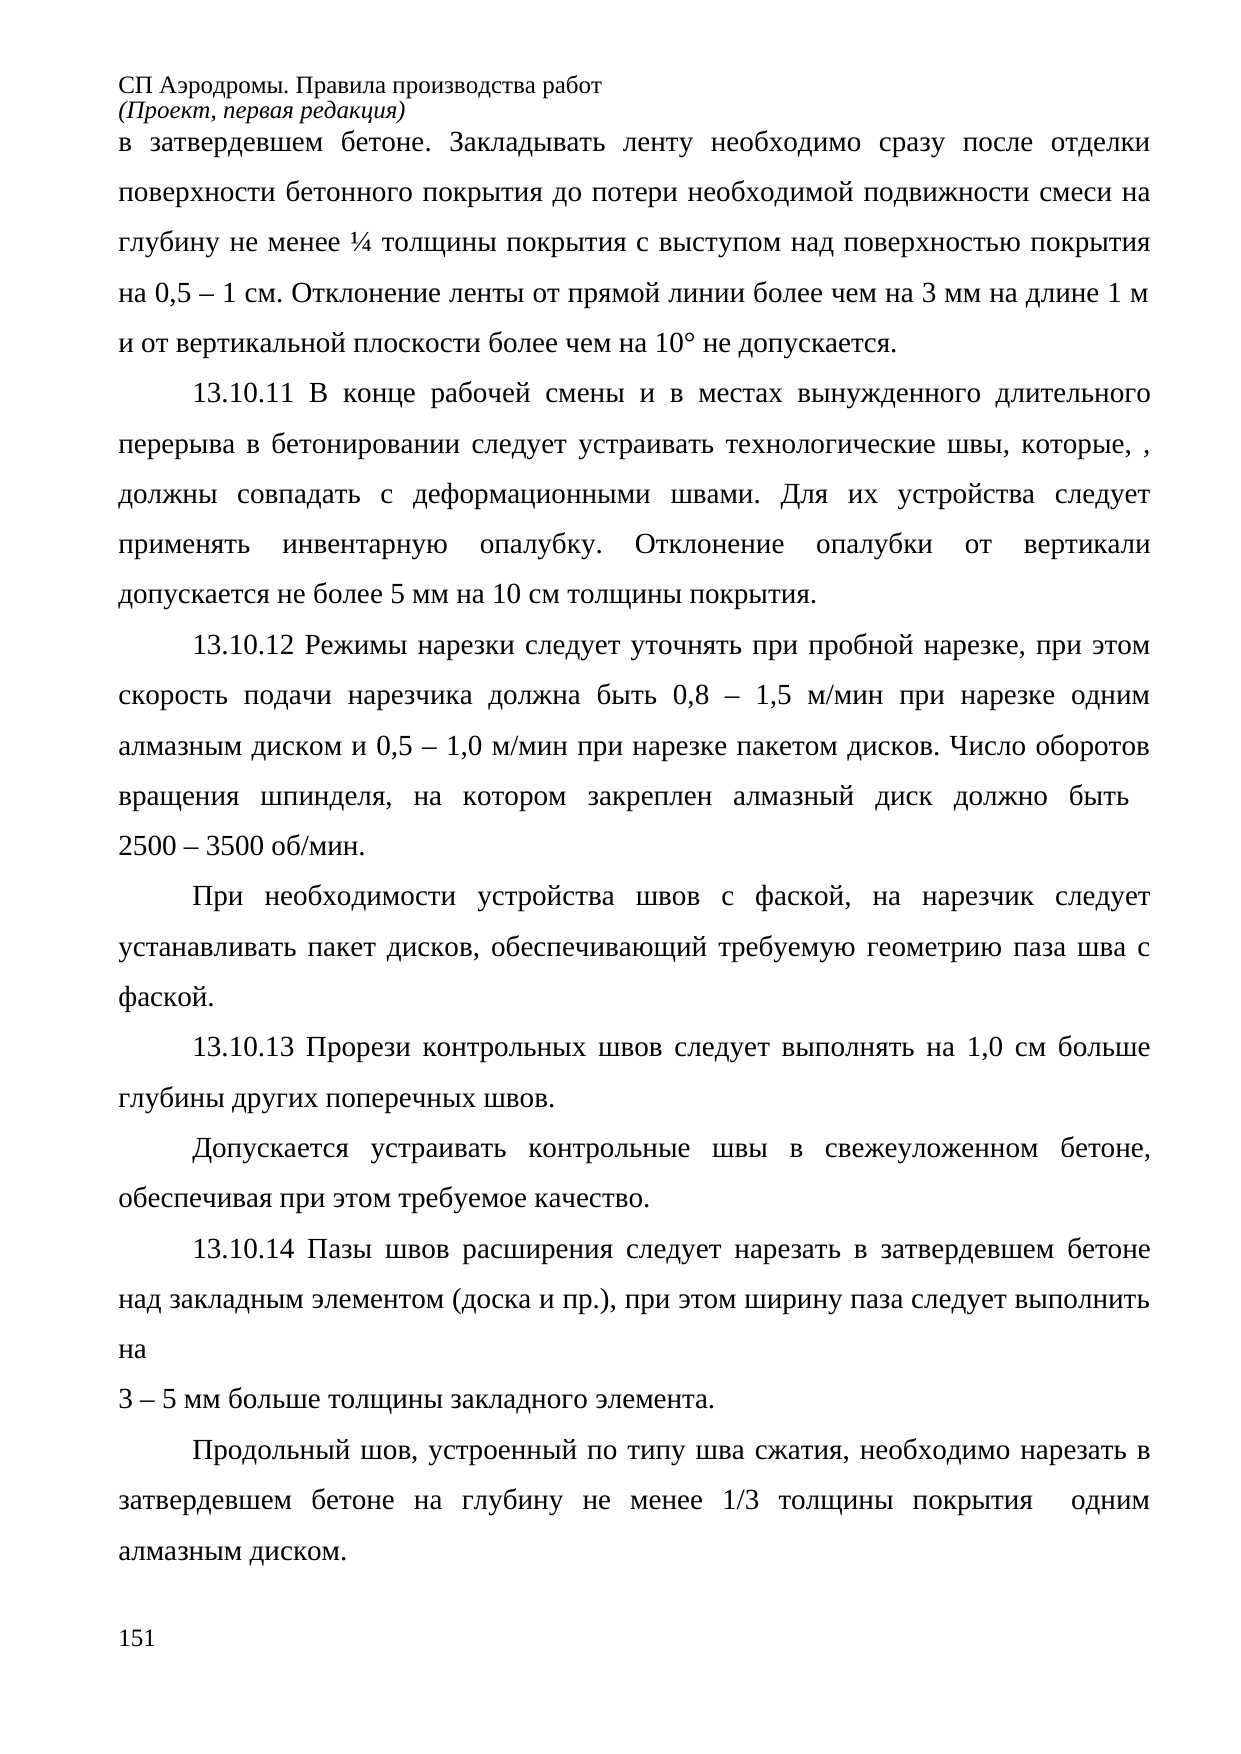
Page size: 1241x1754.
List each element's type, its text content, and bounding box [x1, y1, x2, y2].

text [118, 124, 1152, 359]
text 13.10.12 Режимы нарезки следует уточнять при пробной нарезке, при этом скорость подачи нарезчика должна быть 0,8 – 1,5 м/мин при нарезке одним алмазным диском и 0,5 – 1,0 м/мин при нарезке пакетом дисков. Число оборотов вращения шпинделя, на котором закреплен алмазный диск должно быть 2500 – 3500 об/мин. [118, 627, 1152, 862]
text 13.10.13 Прорези контрольных швов следует выполнять на 1,0 см больше глубины других поперечных швов. [118, 1029, 1152, 1113]
text Продольный шов, устроенный по типу шва сжатия, необходимо нарезать в затвердевшем бетоне на глубину не менее 1/3 толщины покрытия одним алмазным диском. [118, 1432, 1152, 1566]
text При необходимости устройства швов с фаской, на нарезчик следует устанавливать пакет дисков, обеспечивающий требуемую геометрию паза шва с фаской. [118, 878, 1152, 1013]
text 13.10.14 Пазы швов расширения следует нарезать в затвердевшем бетоне над закладным элементом (доска и пр.), при этом ширину паза следует выполнить на 3 – 5 мм больше толщины закладного элемента. [118, 1231, 1152, 1415]
text Допускается устраивать контрольные швы в свежеуложенном бетоне, обеспечивая при этом требуемое качество. [118, 1130, 1152, 1214]
text 13.10.11 В конце рабочей смены и в местах вынужденного длительного перерыва в бетонировании следует устраивать технологические швы, которые, , должны совпадать с деформационными швами. Для их устройства следует применять инвентарную опалубку. Отклонение опалубки от вертикали допускается не более 5 мм на 10 см толщины покрытия. [118, 375, 1152, 610]
